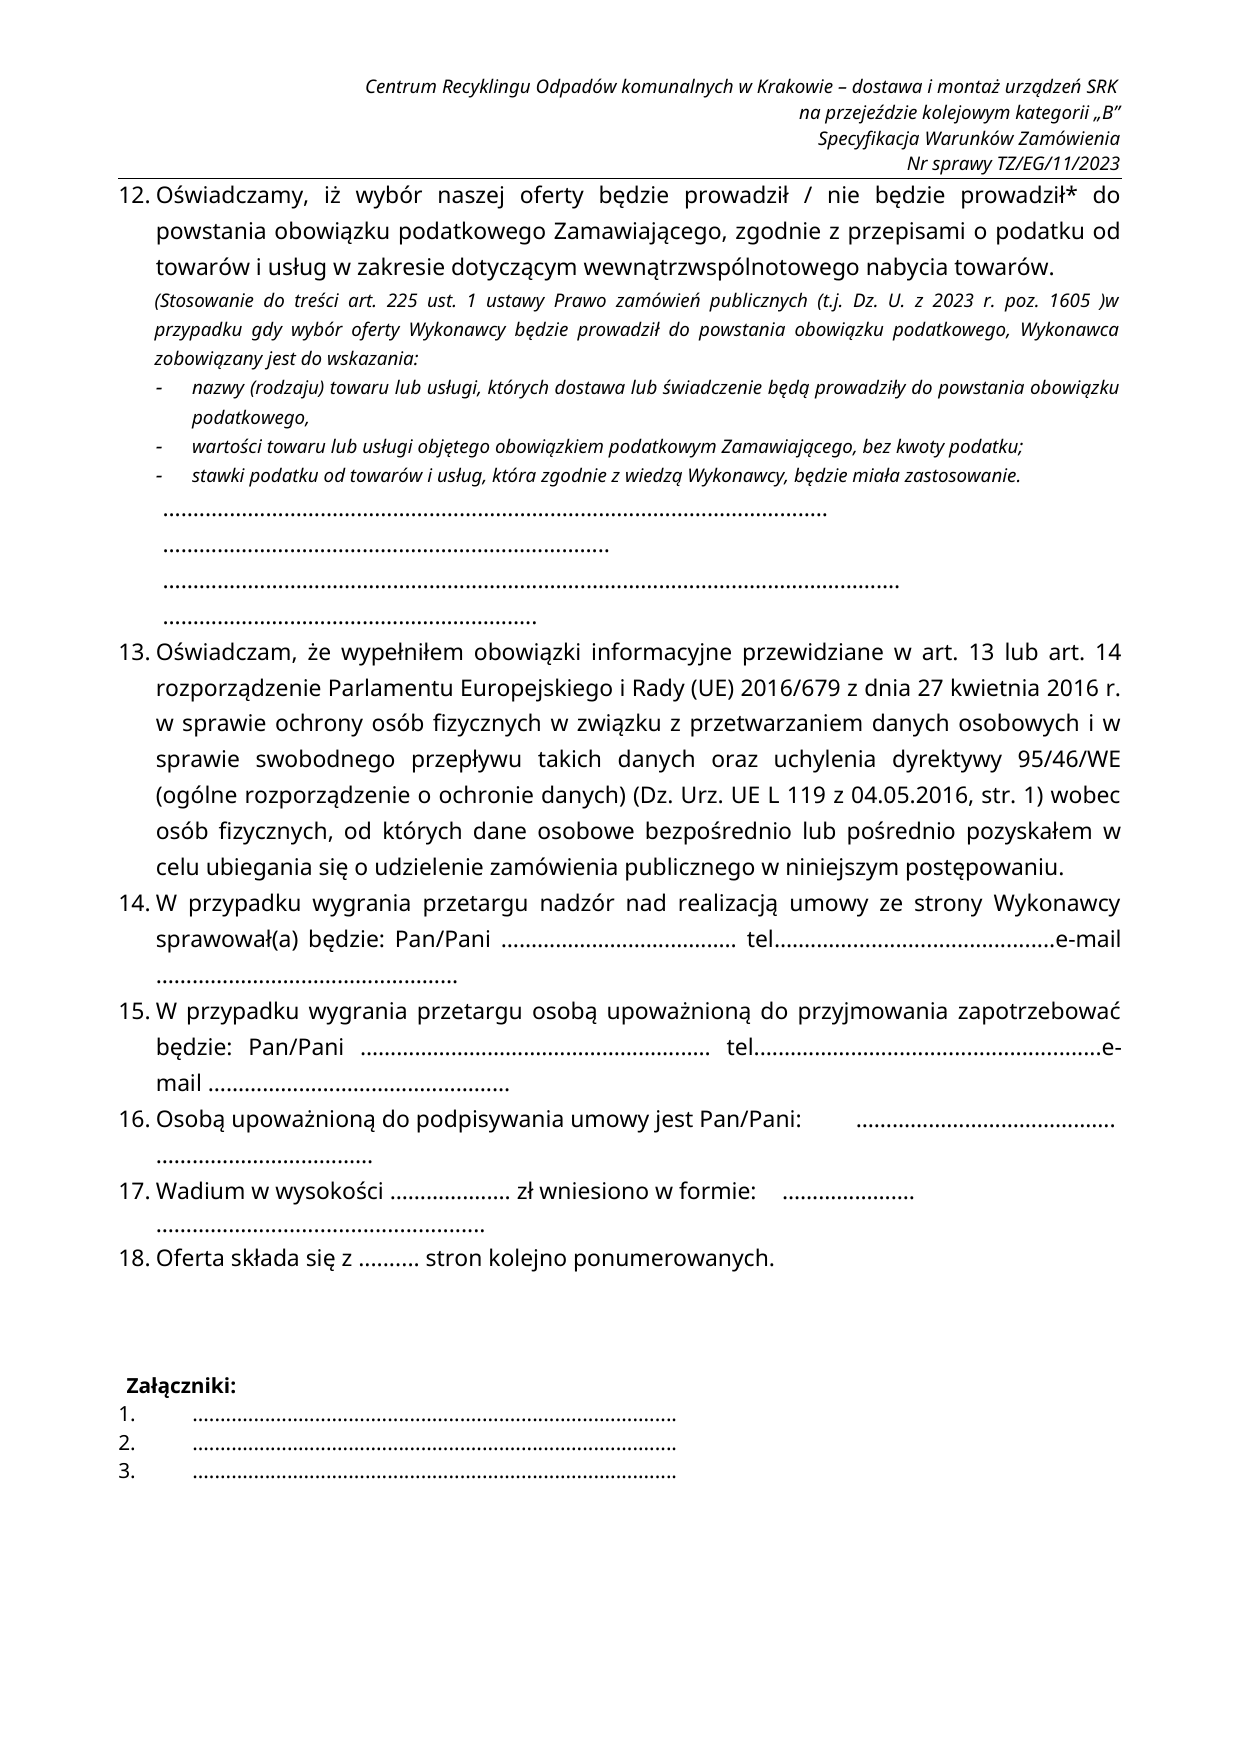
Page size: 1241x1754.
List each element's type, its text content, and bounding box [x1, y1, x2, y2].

text Załączniki: [126, 1371, 1122, 1399]
list ....................................................................................... [118, 1399, 1122, 1428]
list Osobą upoważnioną do podpisywania umowy jest Pan/Pani: …………………………………….……………………………… [118, 1103, 1122, 1170]
list Oświadczam, że wypełniłem obowiązki informacyjne przewidziane w art. 13 lub art. 14 rozporządzenie Parlamentu Europejskiego i Rady (UE) 2016/679 z dnia 27 kwietnia 2016 r. w sprawie ochrony osób fizycznych w związku z przetwarzaniem danych osobowych i w sprawie swobodnego przepływu takich danych oraz uchylenia dyrektywy 95/46/WE (ogólne rozporządzenie o ochronie danych) (Dz. Urz. UE L 119 z 04.05.2016, str. 1) wobec osób fizycznych, od których dane osobowe bezpośrednio lub pośrednio pozyskałem w celu ubiegania się o udzielenie zamówienia publicznego w niniejszym postępowaniu. [118, 636, 1122, 882]
list ....................................................................................... [118, 1456, 1122, 1484]
list Wadium w wysokości ……………..… zł wniesiono w formie: ………………….……………….................................... [118, 1174, 1122, 1239]
list stawki podatku od towarów i usług, która zgodnie z wiedzą Wykonawcy, będzie miała zastosowanie. [154, 462, 1122, 488]
text ……..…………………………………..………………..…………………………………..……………………………………………………………….. [162, 492, 1122, 559]
list nazwy (rodzaju) towaru lub usługi, których dostawa lub świadczenie będą prowadziły do powstania obowiązku podatkowego, [154, 375, 1122, 429]
list W przypadku wygrania przetargu osobą upoważnioną do przyjmowania zapotrzebować będzie: Pan/Pani ……………………….…………………….….. tel.…………………...................................e-mail ………………………………..………… [118, 995, 1122, 1098]
text (Stosowanie do treści art. 225 ust. 1 ustawy Prawo zamówień publicznych (t.j. Dz. U. z 2023 r. poz. 1605 )w przypadku gdy wybór oferty Wykonawcy będzie prowadził do powstania obowiązku podatkowego, Wykonawca zobowiązany jest do wskazania: [154, 287, 1122, 371]
list W przypadku wygrania przetargu nadzór nad realizacją umowy ze strony Wykonawcy sprawował(a) będzie: Pan/Pani ……………………….……….. tel.………….................................e-mail ………………………………..………… [118, 887, 1122, 990]
list Oświadczamy, iż wybór naszej oferty będzie prowadził / nie będzie prowadził* do powstania obowiązku podatkowego Zamawiającego, zgodnie z przepisami o podatku od towarów i usług w zakresie dotyczącym wewnątrzwspólnotowego nabycia towarów. [118, 179, 1122, 282]
text …………..…………………………………………….….…………………………………………….…………………………………………………….. [162, 564, 1122, 631]
list ....................................................................................... [118, 1428, 1122, 1456]
list wartości towaru lub usługi objętego obowiązkiem podatkowym Zamawiającego, bez kwoty podatku; [154, 433, 1122, 459]
list Oferta składa się z .......... stron kolejno ponumerowanych. [118, 1242, 1122, 1273]
